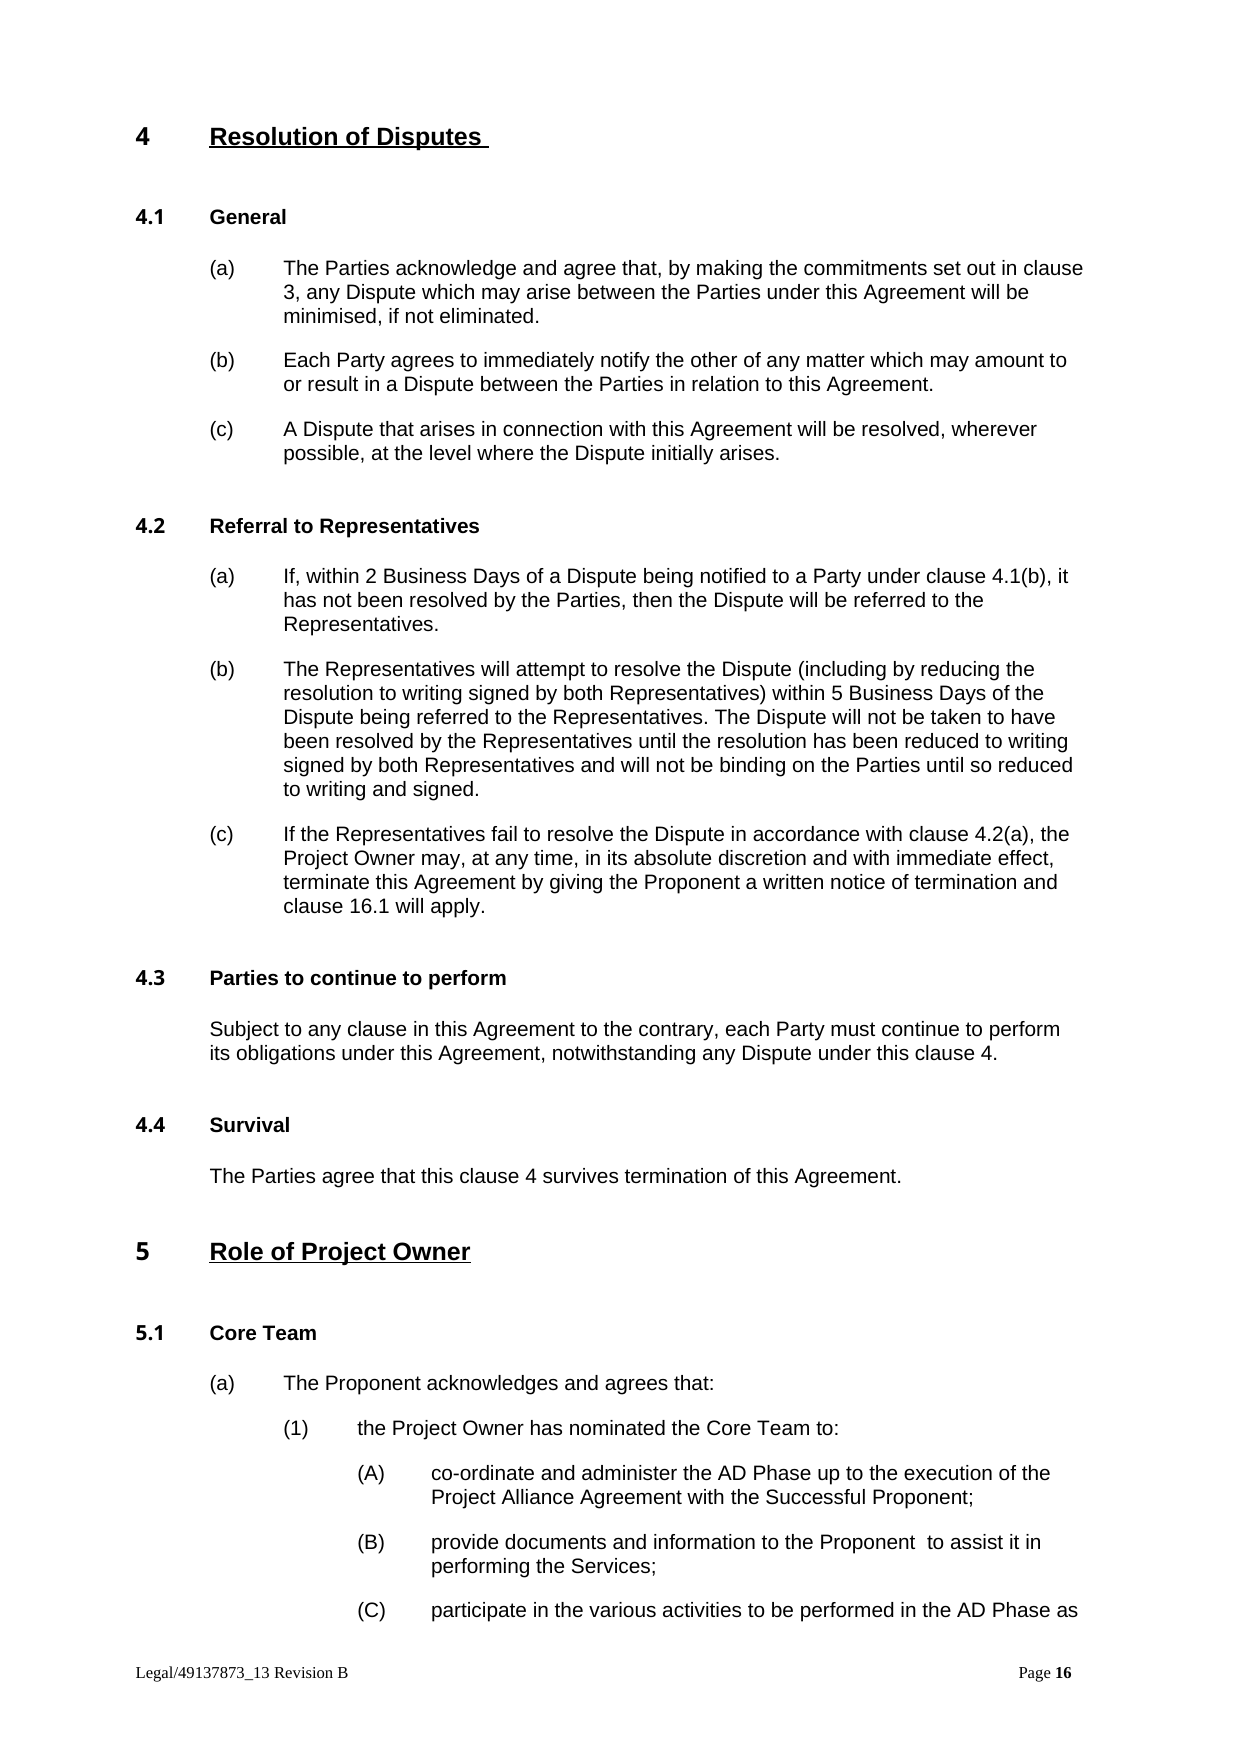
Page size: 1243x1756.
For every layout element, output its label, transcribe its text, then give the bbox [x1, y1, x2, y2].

subtitle Survival [135, 1110, 1086, 1139]
text The Parties agree that this clause 4 survives termination of this Agreement. [209, 1164, 1086, 1188]
subtitle Role of Project Owner [135, 1234, 1086, 1268]
list The Proponent acknowledges and agrees that: [209, 1371, 1087, 1395]
list co-ordinate and administer the AD Phase up to the execution of the Project Alliance Agreement with the Successful Proponent; [357, 1461, 1086, 1509]
subtitle Core Team [135, 1318, 1086, 1346]
list The Representatives will attempt to resolve the Dispute (including by reducing the resolution to writing signed by both Representatives) within 5 Business Days of the Dispute being referred to the Representatives. The Dispute will not be taken to have been resolved by the Representatives until the resolution has been reduced to writing signed by both Representatives and will not be binding on the Parties until so reduced to writing and signed. [209, 657, 1087, 801]
list The Parties acknowledge and agree that, by making the commitments set out in clause 3, any Dispute which may arise between the Parties under this Agreement will be minimised, if not eliminated. [209, 256, 1087, 327]
list If the Representatives fail to resolve the Dispute in accordance with clause 4.2(a), the Project Owner may, at any time, in its absolute discretion and with immediate effect, terminate this Agreement by giving the Proponent a written notice of termination and clause 16.1 will apply. [209, 822, 1087, 917]
list Each Party agrees to immediately notify the other of any matter which may amount to or result in a Dispute between the Parties in relation to this Agreement. [209, 348, 1087, 396]
list A Dispute that arises in connection with this Agreement will be resolved, wherever possible, at the level where the Dispute initially arises. [209, 417, 1087, 465]
text Subject to any clause in this Agreement to the contrary, each Party must continue to perform its obligations under this Agreement, notwithstanding any Dispute under this clause 4. [209, 1017, 1086, 1064]
list provide documents and information to the Proponent to assist it in performing the Services; [357, 1529, 1086, 1577]
subtitle Resolution of Disputes [135, 118, 1086, 152]
subtitle General [135, 202, 1086, 231]
list the Project Owner has nominated the Core Team to: [283, 1416, 1086, 1440]
list If, within 2 Business Days of a Dispute being notified to a Party under clause 4.1(b), it has not been resolved by the Parties, then the Dispute will be referred to the Representatives. [209, 564, 1087, 636]
subtitle Parties to continue to perform [135, 963, 1086, 992]
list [357, 1598, 1086, 1622]
subtitle Referral to Representatives [135, 511, 1086, 539]
